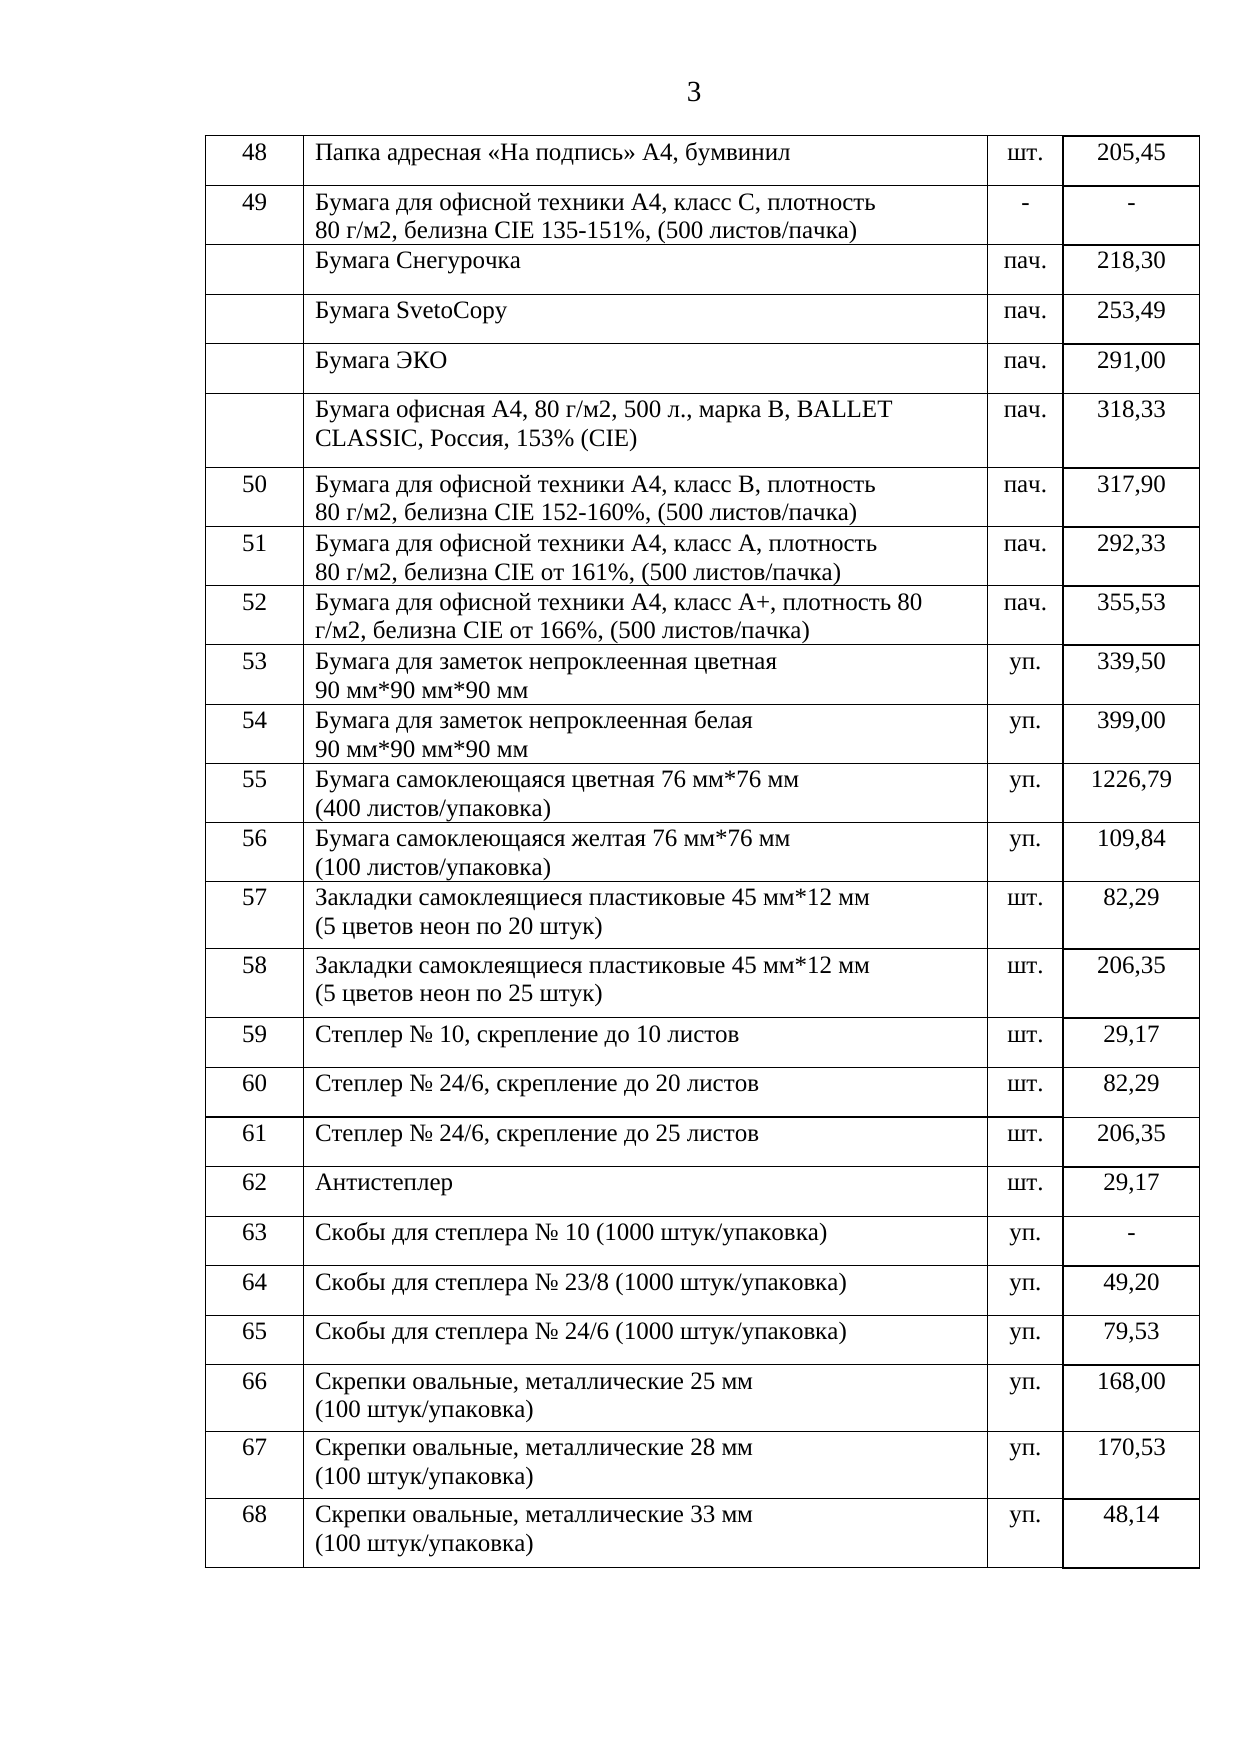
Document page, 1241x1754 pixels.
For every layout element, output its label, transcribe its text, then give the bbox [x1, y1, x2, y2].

table_cell 62 [206, 1167, 303, 1216]
table_cell шт. [988, 1068, 1062, 1116]
table_cell шт. [988, 1018, 1062, 1067]
table_cell 51 [206, 527, 303, 585]
table_cell уп. [988, 764, 1062, 822]
table_cell 52 [206, 586, 303, 644]
table_cell уп. [988, 705, 1062, 762]
table_cell - [988, 186, 1062, 244]
table_cell пач. [988, 394, 1062, 467]
table_cell Антистеплер [304, 1167, 987, 1216]
table_cell шт. [988, 136, 1062, 185]
table_cell Бумага для заметок непроклеенная белая 90 мм*90 мм*90 мм [304, 705, 987, 762]
table_cell 291,00 [1064, 345, 1199, 393]
table_cell Скобы для степлера № 23/8 (1000 штук/упаковка) [304, 1266, 987, 1315]
table_cell Бумага для офисной техники А4, класс А+, плотность 80 г/м2, белизна CIE от 166%, (500 листов/пачка) [304, 586, 987, 644]
table_cell 67 [206, 1432, 303, 1498]
table_cell 82,29 [1064, 882, 1199, 948]
table_cell Закладки самоклеящиеся пластиковые 45 мм*12 мм (5 цветов неон по 20 штук) [304, 882, 987, 948]
table_cell 54 [206, 705, 303, 762]
table_cell 339,50 [1064, 646, 1199, 703]
table_cell 206,35 [1064, 1118, 1199, 1166]
table_cell пач. [988, 586, 1062, 644]
table_cell 318,33 [1064, 394, 1199, 467]
table_cell 218,30 [1064, 246, 1199, 294]
table_cell Скрепки овальные, металлические 25 мм (100 штук/упаковка) [304, 1365, 987, 1431]
table_cell 63 [206, 1217, 303, 1265]
table_cell Бумага SvetoCopy [304, 295, 987, 343]
table_cell 61 [206, 1118, 303, 1166]
table_cell 79,53 [1064, 1316, 1199, 1364]
table_cell Степлер № 24/6, скрепление до 25 листов [304, 1118, 987, 1166]
table_cell 48,14 [1064, 1500, 1199, 1567]
table_cell 53 [206, 645, 303, 703]
table_cell пач. [988, 245, 1062, 294]
table_cell 355,53 [1064, 587, 1199, 644]
table_cell [206, 344, 303, 393]
table_cell 292,33 [1064, 528, 1199, 585]
table_cell Бумага для заметок непроклеенная цветная 90 мм*90 мм*90 мм [304, 645, 987, 703]
table_cell 56 [206, 823, 303, 881]
table_cell Бумага ЭКО [304, 344, 987, 393]
table_cell Скрепки овальные, металлические 28 мм (100 штук/упаковка) [304, 1432, 987, 1498]
table_cell 317,90 [1064, 469, 1199, 526]
table_cell пач. [988, 527, 1062, 585]
table_cell [206, 394, 303, 467]
table_cell Бумага Снегурочка [304, 245, 987, 294]
table_cell - [1064, 1217, 1199, 1265]
table_cell 170,53 [1064, 1432, 1199, 1498]
table_cell 399,00 [1064, 705, 1199, 762]
table_cell пач. [988, 468, 1062, 526]
table_cell 206,35 [1064, 950, 1199, 1017]
table_cell Папка адресная «На подпись» А4, бумвинил [304, 136, 987, 185]
table_cell [206, 295, 303, 343]
table_cell 55 [206, 764, 303, 822]
table_cell Бумага офисная А4, 80 г/м2, 500 л., марка В, BALLET CLASSIC, Россия, 153% (CIE) [304, 394, 987, 467]
table_cell 1226,79 [1064, 764, 1199, 822]
table_cell Скобы для степлера № 24/6 (1000 штук/упаковка) [304, 1316, 987, 1364]
table_cell шт. [988, 949, 1062, 1017]
table_cell Бумага самоклеющаяся желтая 76 мм*76 мм (100 листов/упаковка) [304, 823, 987, 881]
table_cell Бумага для офисной техники А4, класс С, плотность 80 г/м2, белизна CIE 135-151%, (500 листов/пачка) [304, 186, 987, 244]
table_cell 82,29 [1064, 1068, 1199, 1116]
table_cell 253,49 [1064, 295, 1199, 343]
table_cell 64 [206, 1266, 303, 1315]
table_cell 60 [206, 1068, 303, 1116]
table_cell 59 [206, 1018, 303, 1067]
table_cell 29,17 [1064, 1019, 1199, 1067]
table_cell шт. [988, 882, 1062, 948]
table_cell Закладки самоклеящиеся пластиковые 45 мм*12 мм (5 цветов неон по 25 штук) [304, 949, 987, 1017]
table_cell 57 [206, 882, 303, 948]
table_cell [206, 245, 303, 294]
table_cell уп. [988, 1217, 1062, 1265]
table_cell 58 [206, 949, 303, 1017]
table_cell уп. [988, 1316, 1062, 1364]
table_cell 48 [206, 136, 303, 185]
table_cell 29,17 [1064, 1168, 1199, 1216]
table_cell Бумага для офисной техники А4, класс В, плотность 80 г/м2, белизна CIE 152-160%, (500 листов/пачка) [304, 468, 987, 526]
table_cell пач. [988, 295, 1062, 343]
table_cell уп. [988, 823, 1062, 881]
table_cell Бумага для офисной техники А4, класс А, плотность 80 г/м2, белизна CIE от 161%, (500 листов/пачка) [304, 527, 987, 585]
table_cell уп. [988, 1266, 1062, 1315]
table_cell 168,00 [1064, 1366, 1199, 1431]
table_cell Бумага самоклеющаяся цветная 76 мм*76 мм (400 листов/упаковка) [304, 764, 987, 822]
table_cell Степлер № 10, скрепление до 10 листов [304, 1018, 987, 1067]
table_cell 65 [206, 1316, 303, 1364]
table_cell Скрепки овальные, металлические 33 мм (100 штук/упаковка) [304, 1499, 987, 1567]
table_cell 49,20 [1064, 1267, 1199, 1315]
table_cell 49 [206, 186, 303, 244]
table_cell пач. [988, 344, 1062, 393]
table_cell 66 [206, 1365, 303, 1431]
table_cell уп. [988, 1499, 1062, 1567]
table_cell шт. [988, 1118, 1062, 1166]
table_cell 109,84 [1064, 823, 1199, 881]
table_cell 50 [206, 468, 303, 526]
table_cell уп. [988, 645, 1062, 703]
table_cell шт. [988, 1167, 1062, 1216]
table_cell Степлер № 24/6, скрепление до 20 листов [304, 1068, 987, 1116]
table_cell уп. [988, 1365, 1062, 1431]
table_cell 205,45 [1064, 137, 1199, 185]
table_cell уп. [988, 1432, 1062, 1498]
table_cell - [1064, 187, 1199, 244]
table_cell 68 [206, 1499, 303, 1567]
table_cell Скобы для степлера № 10 (1000 штук/упаковка) [304, 1217, 987, 1265]
